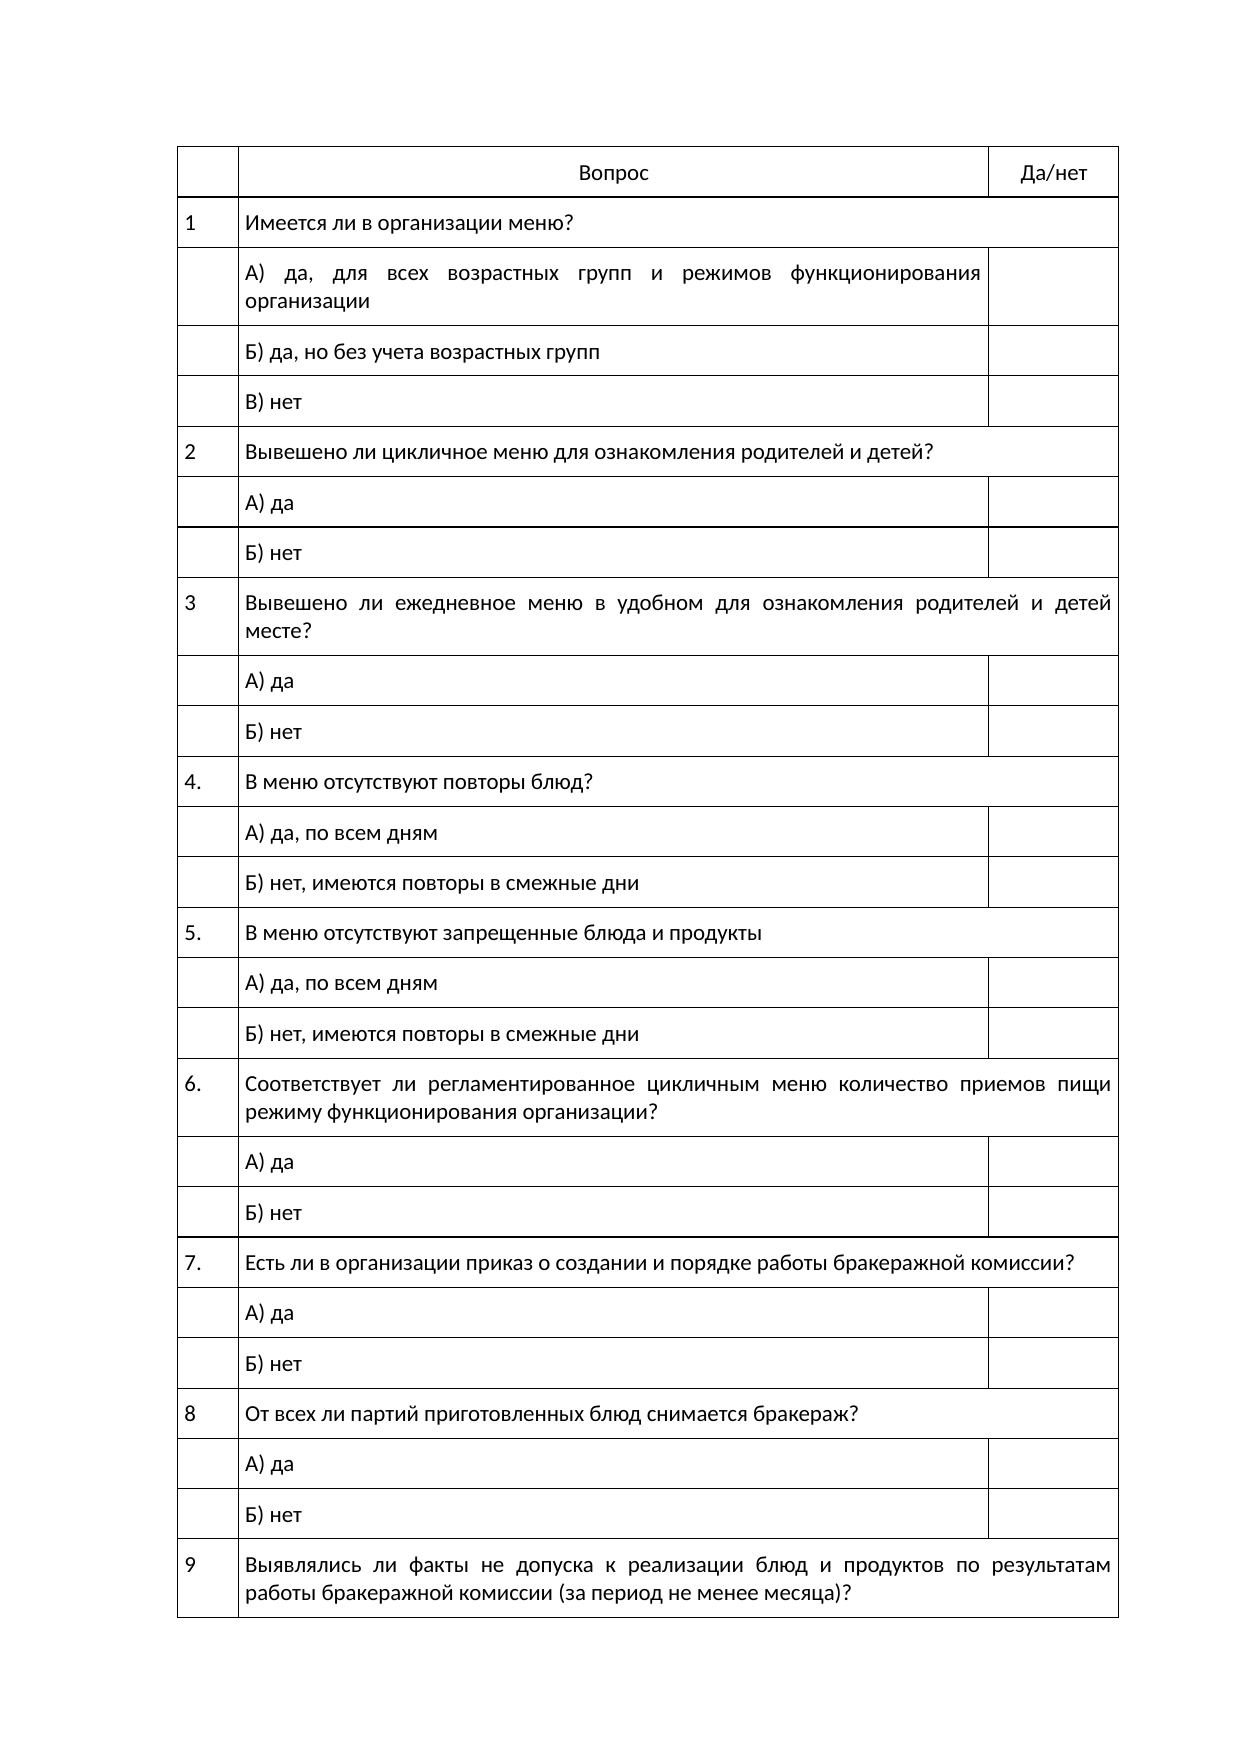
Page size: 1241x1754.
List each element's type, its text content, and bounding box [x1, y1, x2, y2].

table_cell [178, 1187, 238, 1236]
table_cell Соответствует ли регламентированное цикличным меню количество приемов пищи режиму функционирования организации? [239, 1059, 1118, 1136]
table_cell [178, 376, 238, 426]
table_cell [178, 1288, 238, 1337]
table_cell 1 [178, 198, 238, 247]
table_cell [178, 1137, 238, 1186]
table_cell [989, 1338, 1118, 1387]
table_cell 9 [178, 1539, 238, 1617]
table_cell 2 [178, 427, 238, 476]
table_cell [178, 656, 238, 705]
table_cell [989, 656, 1118, 705]
table_cell А) да, по всем дням [239, 958, 988, 1007]
table_cell [989, 326, 1118, 375]
table_cell [178, 326, 238, 375]
table_cell 4. [178, 757, 238, 806]
table_cell [178, 528, 238, 577]
table_cell [989, 1439, 1118, 1488]
table_cell 6. [178, 1059, 238, 1136]
table_cell В меню отсутствуют повторы блюд? [239, 757, 1118, 806]
table_cell [989, 1489, 1118, 1538]
table_cell Б) нет, имеются повторы в смежные дни [239, 857, 988, 907]
table_cell В меню отсутствуют запрещенные блюда и продукты [239, 908, 1118, 957]
table_cell [989, 248, 1118, 325]
table_cell Б) нет [239, 1338, 988, 1387]
table_cell 8 [178, 1389, 238, 1438]
table_cell [178, 1008, 238, 1057]
table_cell [178, 857, 238, 907]
table_cell [178, 807, 238, 856]
table_cell [178, 706, 238, 756]
table_cell А) да [239, 656, 988, 705]
table_cell [178, 477, 238, 526]
table_cell 3 [178, 578, 238, 655]
table_cell А) да [239, 477, 988, 526]
table_cell 5. [178, 908, 238, 957]
table_cell [989, 857, 1118, 907]
table_cell [989, 376, 1118, 426]
table_header [178, 147, 238, 196]
table_cell Выявлялись ли факты не допуска к реализации блюд и продуктов по результатам работы бракеражной комиссии (за период не менее месяца)? [239, 1539, 1118, 1617]
table_cell А) да [239, 1288, 988, 1337]
table_cell [178, 1338, 238, 1387]
table_cell Б) да, но без учета возрастных групп [239, 326, 988, 375]
table_cell Б) нет [239, 706, 988, 756]
table_cell Б) нет, имеются повторы в смежные дни [239, 1008, 988, 1057]
table_cell Вывешено ли цикличное меню для ознакомления родителей и детей? [239, 427, 1118, 476]
table_cell Б) нет [239, 528, 988, 577]
table_cell А) да [239, 1439, 988, 1488]
table_cell [989, 1187, 1118, 1236]
table_cell 7. [178, 1238, 238, 1287]
table_cell А) да [239, 1137, 988, 1186]
table_cell Есть ли в организации приказ о создании и порядке работы бракеражной комиссии? [239, 1238, 1118, 1287]
table_cell [178, 248, 238, 325]
table_header Да/нет [989, 147, 1118, 196]
table_cell А) да, для всех возрастных групп и режимов функционирования организации [239, 248, 988, 325]
table_cell В) нет [239, 376, 988, 426]
table_cell [989, 807, 1118, 856]
table_cell [989, 1008, 1118, 1057]
table_cell Имеется ли в организации меню? [239, 198, 1118, 247]
table_header Вопрос [239, 147, 988, 196]
table_cell [989, 477, 1118, 526]
table_cell [989, 706, 1118, 756]
table_cell Б) нет [239, 1489, 988, 1538]
table_cell От всех ли партий приготовленных блюд снимается бракераж? [239, 1389, 1118, 1438]
table_cell [989, 1288, 1118, 1337]
table_cell [178, 1439, 238, 1488]
table_cell Б) нет [239, 1187, 988, 1236]
table_cell [989, 958, 1118, 1007]
table_cell [178, 1489, 238, 1538]
table_cell Вывешено ли ежедневное меню в удобном для ознакомления родителей и детей месте? [239, 578, 1118, 655]
table_cell [989, 1137, 1118, 1186]
table_cell [989, 528, 1118, 577]
table_cell А) да, по всем дням [239, 807, 988, 856]
table_cell [178, 958, 238, 1007]
